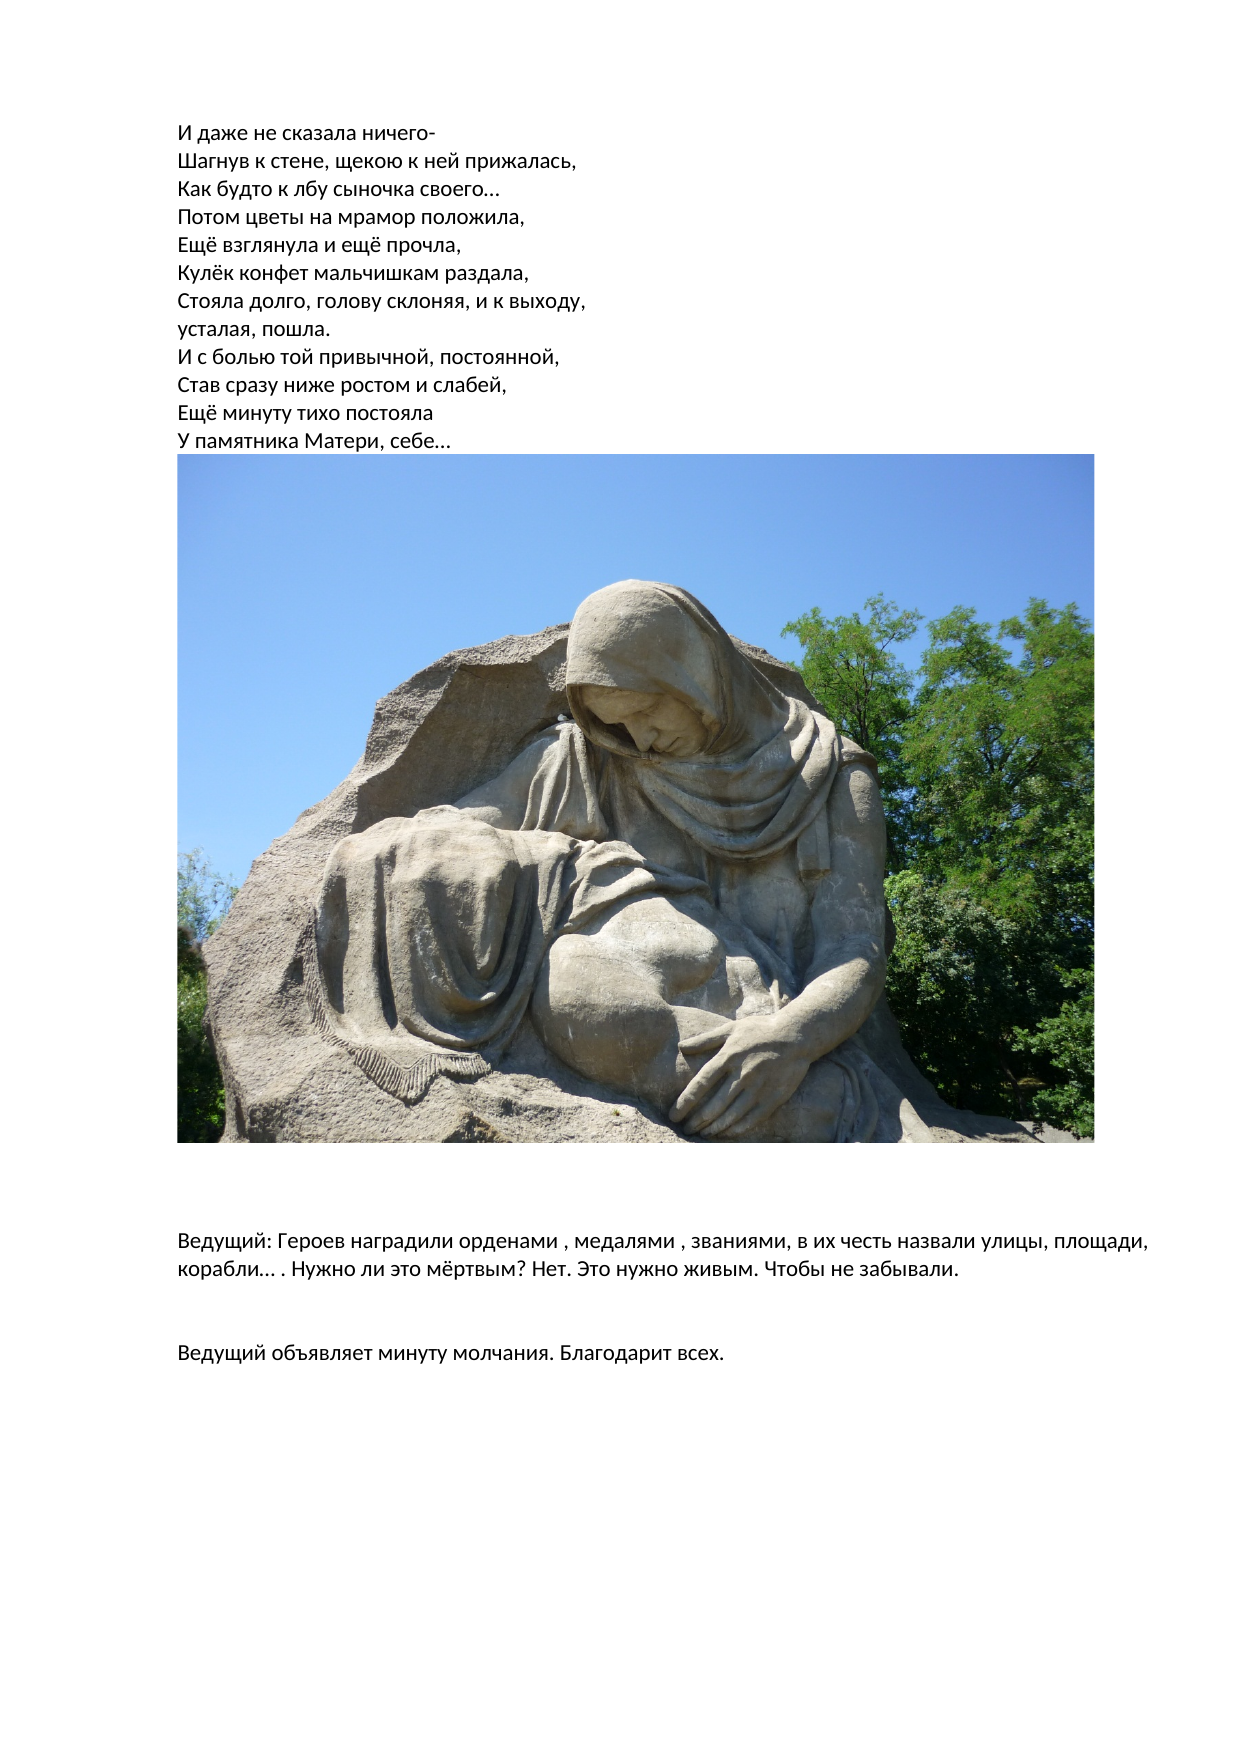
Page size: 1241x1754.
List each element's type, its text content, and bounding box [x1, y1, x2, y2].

picture [177, 454, 1095, 1143]
text Ведущий: Героев наградили орденами , медалями , званиями, в их честь назвали улицы, площади, корабли… . Нужно ли это мёртвым? Нет. Это нужно живым. Чтобы не забывали. Ведущий объявляет минуту молчания. Благодарит всех. [177, 1142, 1152, 1366]
text И даже не сказала ничего- Шагнув к стене, щекою к ней прижалась, Как будто к лбу сыночка своего… Потом цветы на мрамор положила, Ещё взглянула и ещё прочла, Кулёк конфет мальчишкам раздала, Стояла долго, голову склоняя, и к выходу, усталая, пошла. И с болью той привычной, постоянной, Став сразу ниже ростом и слабей, Ещё минуту тихо постояла У памятника Матери, себе… [177, 118, 1152, 454]
